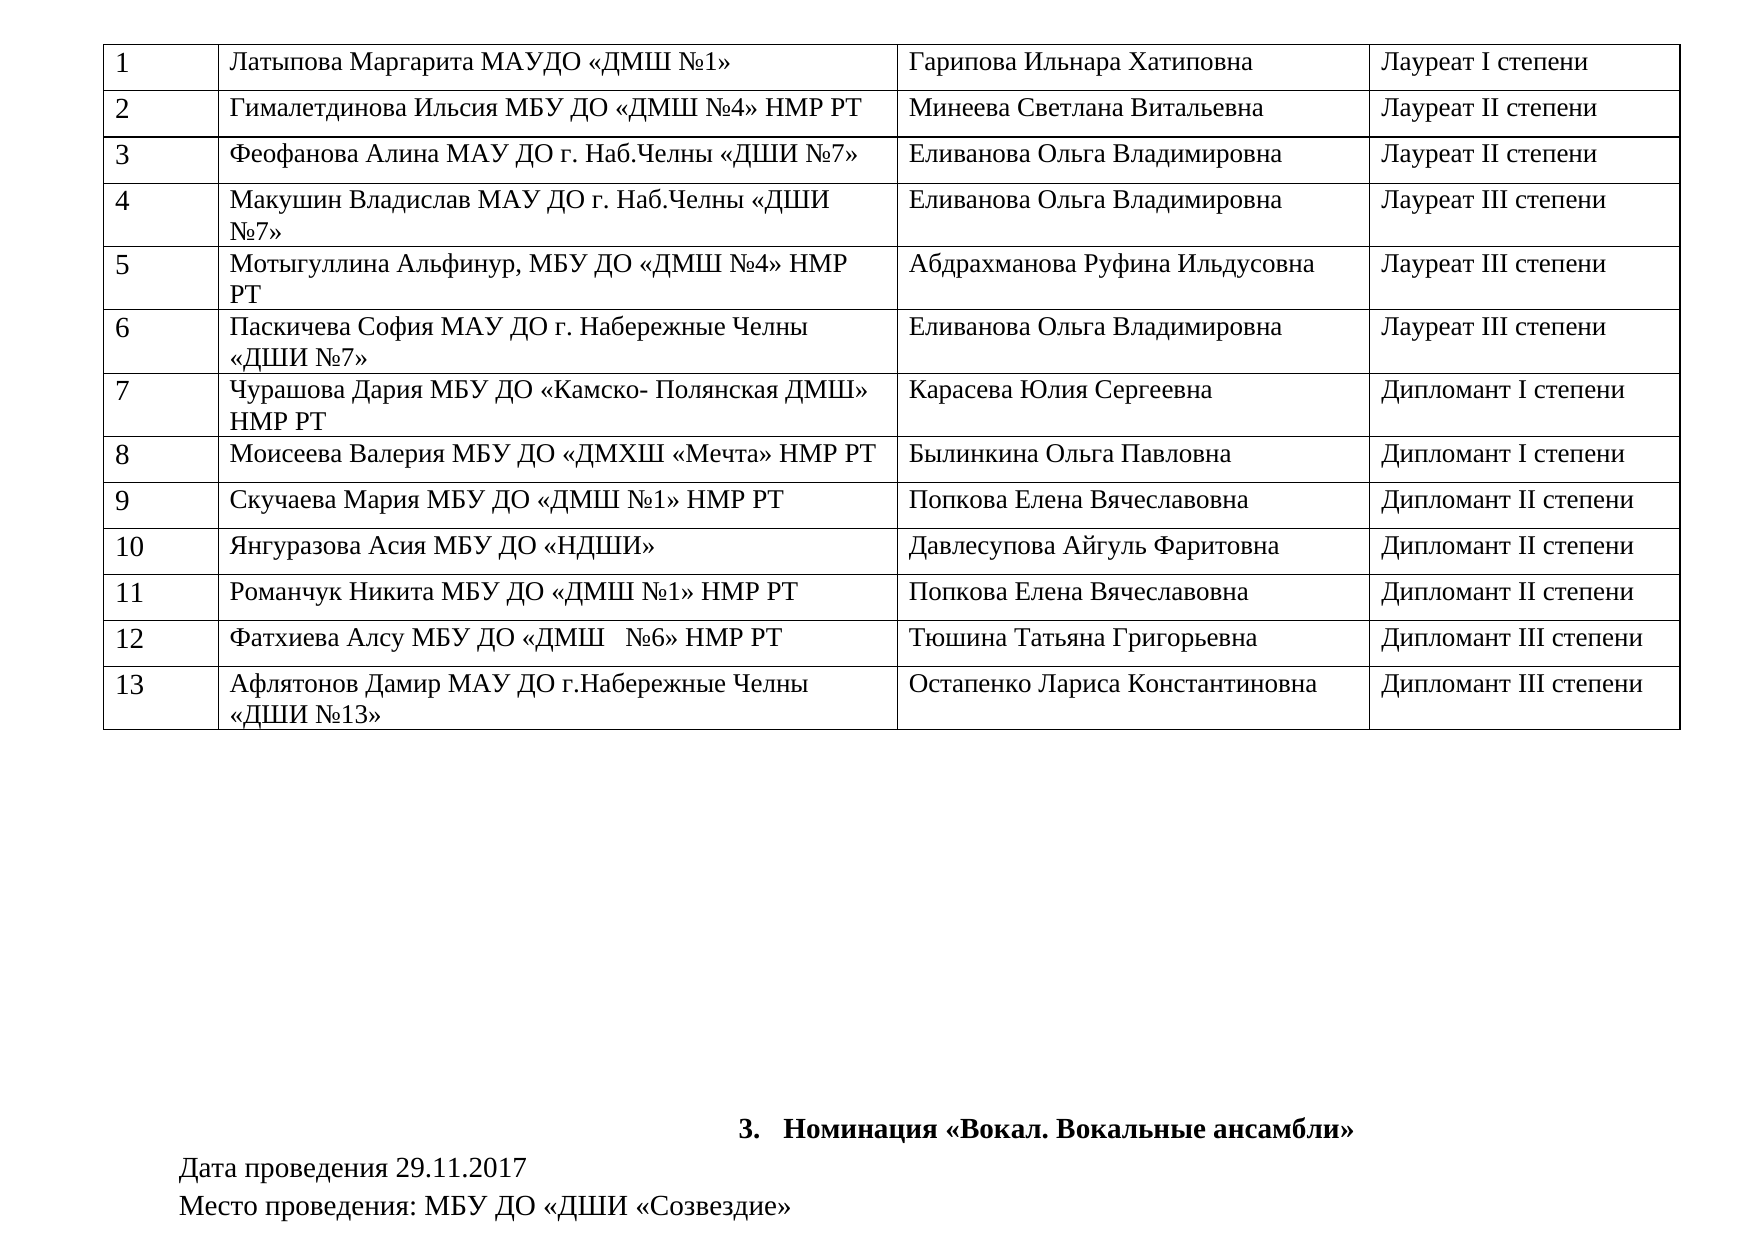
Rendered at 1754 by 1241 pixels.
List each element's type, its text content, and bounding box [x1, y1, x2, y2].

table_cell Янгуразова Асия МБУ ДО «НДШИ» [219, 529, 897, 574]
table_cell Лауреат III степени [1370, 184, 1679, 246]
table_cell 11 [104, 575, 218, 620]
table_cell Лауреат I степени [1370, 45, 1679, 90]
table_cell Дипломант III степени [1370, 667, 1679, 729]
table_cell Минеева Светлана Витальевна [898, 91, 1369, 136]
table_cell Феофанова Алина МАУ ДО г. Наб.Челны «ДШИ №7» [219, 138, 897, 182]
table_cell Дипломант I степени [1370, 437, 1679, 482]
table_cell Еливанова Ольга Владимировна [898, 310, 1369, 372]
table_cell Лауреат III степени [1370, 310, 1679, 372]
table_cell Чурашова Дария МБУ ДО «Камско- Полянская ДМШ» НМР РТ [219, 374, 897, 436]
table_cell Еливанова Ольга Владимировна [898, 184, 1369, 246]
table_cell Гималетдинова Ильсия МБУ ДО «ДМШ №4» НМР РТ [219, 91, 897, 136]
table_cell Мотыгуллина Альфинур, МБУ ДО «ДМШ №4» НМР РТ [219, 247, 897, 309]
table_cell 13 [104, 667, 218, 729]
table_cell Лауреат III степени [1370, 247, 1679, 309]
table_cell Остапенко Лариса Константиновна [898, 667, 1369, 729]
table_cell Афлятонов Дамир МАУ ДО г.Набережные Челны «ДШИ №13» [219, 667, 897, 729]
list Номинация «Вокал. Вокальные ансамбли» [738, 1111, 1728, 1145]
table_cell 10 [104, 529, 218, 574]
table_cell Тюшина Татьяна Григорьевна [898, 621, 1369, 666]
table_cell Попкова Елена Вячеславовна [898, 575, 1369, 620]
table_cell Латыпова Маргарита МАУДО «ДМШ №1» [219, 45, 897, 90]
list Дата проведения 29.11.2017 [178, 1150, 1728, 1183]
table_cell Дипломант I степени [1370, 374, 1679, 436]
table_cell Дипломант II степени [1370, 483, 1679, 528]
table_cell Еливанова Ольга Владимировна [898, 138, 1369, 182]
table_cell 7 [104, 374, 218, 436]
table_cell 8 [104, 437, 218, 482]
table_cell 5 [104, 247, 218, 309]
table_cell Скучаева Мария МБУ ДО «ДМШ №1» НМР РТ [219, 483, 897, 528]
table_cell Гарипова Ильнара Хатиповна [898, 45, 1369, 90]
table_cell 3 [104, 138, 218, 182]
table_cell 6 [104, 310, 218, 372]
table_cell Романчук Никита МБУ ДО «ДМШ №1» НМР РТ [219, 575, 897, 620]
table_cell Дипломант II степени [1370, 575, 1679, 620]
table_cell Моисеева Валерия МБУ ДО «ДМХШ «Мечта» НМР РТ [219, 437, 897, 482]
table_cell Былинкина Ольга Павловна [898, 437, 1369, 482]
table_cell Дипломант III степени [1370, 621, 1679, 666]
table_cell Давлесупова Айгуль Фаритовна [898, 529, 1369, 574]
table_cell Паскичева София МАУ ДО г. Набережные Челны «ДШИ №7» [219, 310, 897, 372]
table_cell Лауреат II степени [1370, 91, 1679, 136]
table_cell Карасева Юлия Сергеевна [898, 374, 1369, 436]
table_cell Лауреат II степени [1370, 138, 1679, 182]
table_cell 1 [104, 45, 218, 90]
table_cell Попкова Елена Вячеславовна [898, 483, 1369, 528]
table_cell Абдрахманова Руфина Ильдусовна [898, 247, 1369, 309]
list Место проведения: МБУ ДО «ДШИ «Созвездие» [178, 1188, 1728, 1222]
table_cell Фатхиева Алсу МБУ ДО «ДМШ №6» НМР РТ [219, 621, 897, 666]
table_cell Макушин Владислав МАУ ДО г. Наб.Челны «ДШИ №7» [219, 184, 897, 246]
table_cell 12 [104, 621, 218, 666]
table_cell Дипломант II степени [1370, 529, 1679, 574]
table_cell 2 [104, 91, 218, 136]
table_cell 4 [104, 184, 218, 246]
table_cell 9 [104, 483, 218, 528]
